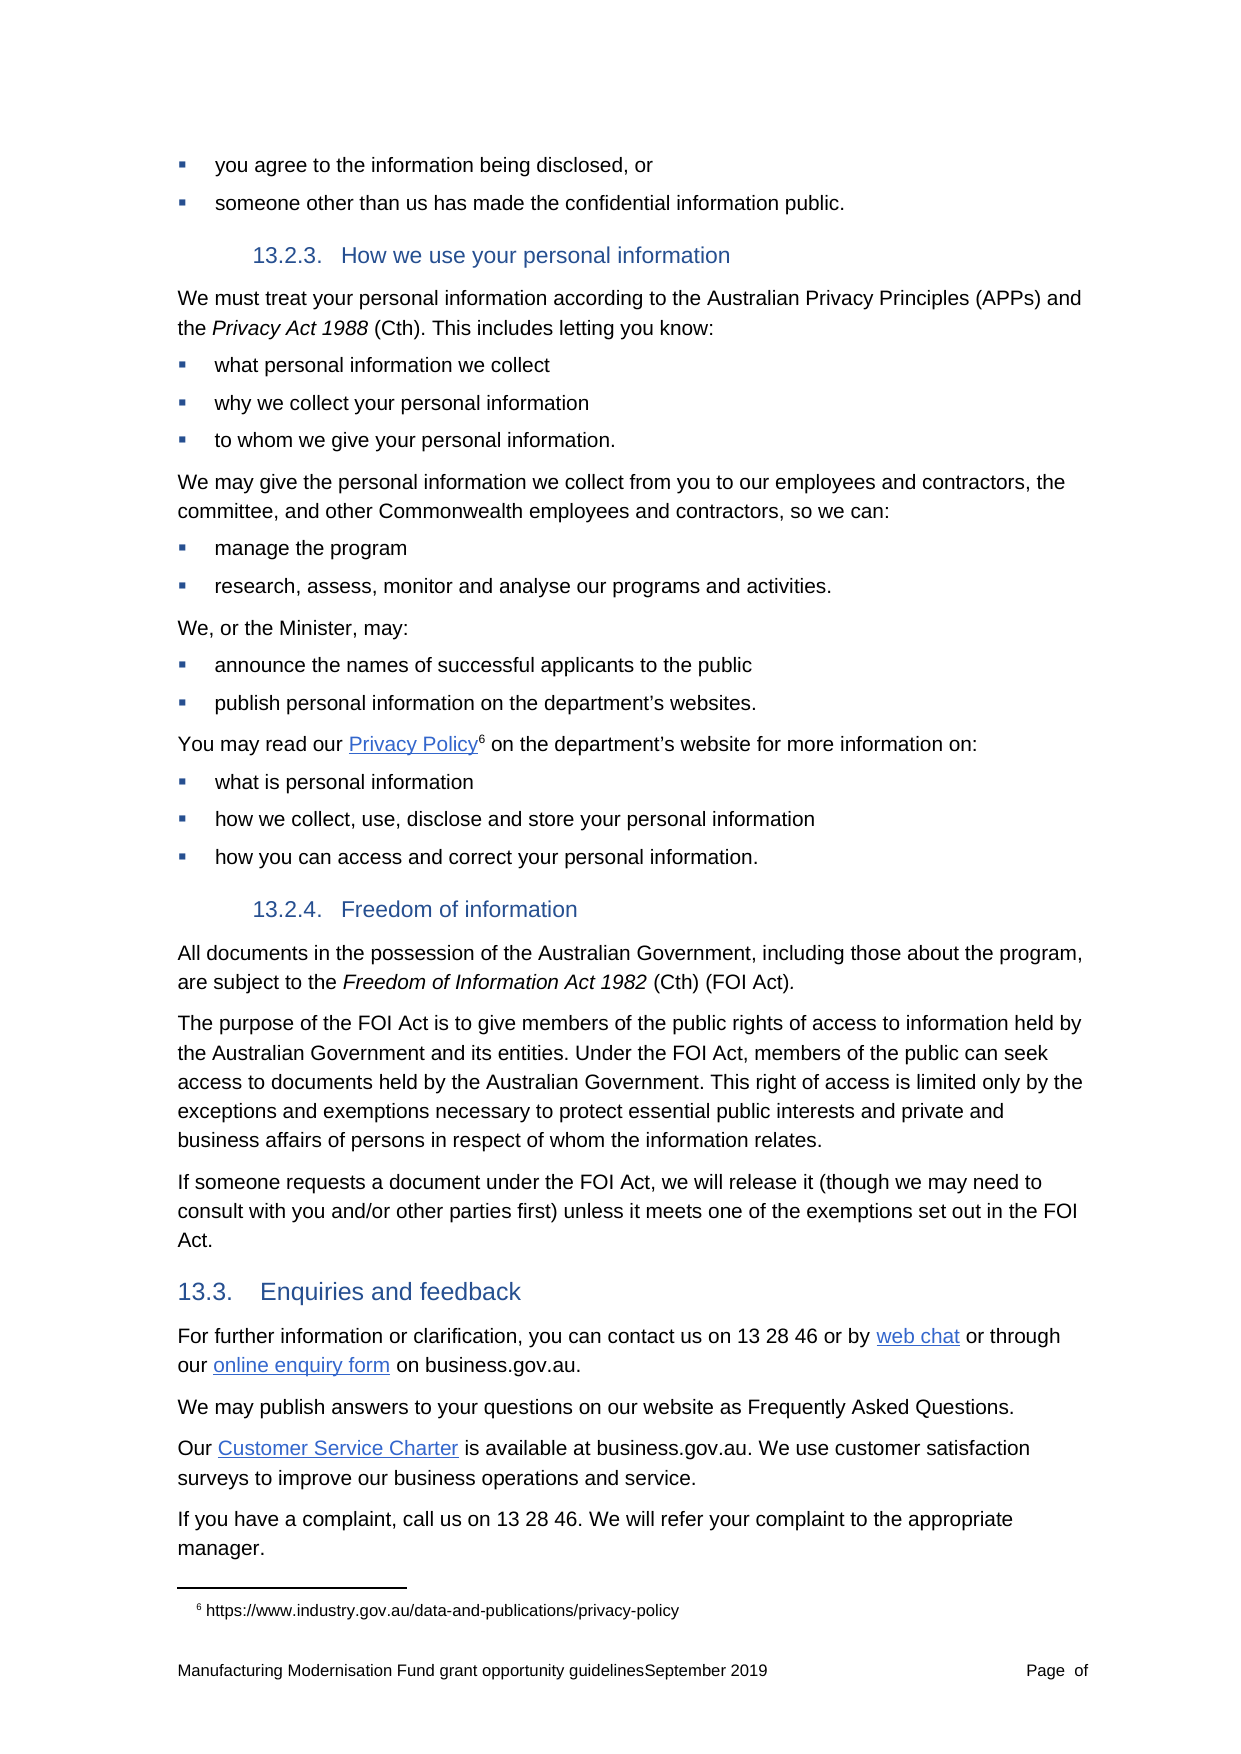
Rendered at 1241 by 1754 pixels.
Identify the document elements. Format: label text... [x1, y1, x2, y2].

list research, assess, monitor and analyse our programs and activities. [177, 568, 1092, 598]
list how you can access and correct your personal information. [177, 839, 1092, 868]
list why we collect your personal information [177, 385, 1092, 414]
text We may give the personal information we collect from you to our employees and contractors, the committee, and other Commonwealth employees and contractors, so we can: [177, 464, 1092, 523]
text If someone requests a document under the FOI Act, we will release it (though we may need to consult with you and/or other parties first) unless it meets one of the exemptions set out in the FOI Act. [177, 1164, 1092, 1252]
list what is personal information [177, 764, 1092, 793]
subtitle How we use your personal information [252, 239, 1092, 268]
text If you have a complaint, call us on 13 28 46. We will refer your complaint to the appropriate manager. [177, 1502, 1092, 1560]
text We may publish answers to your questions on our website as Frequently Asked Questions. [177, 1389, 1092, 1418]
text Our Customer Service Charter is available at business.gov.au. We use customer satisfaction surveys to improve our business operations and service. [177, 1431, 1092, 1489]
list how we collect, use, disclose and store your personal information [177, 802, 1092, 831]
text The purpose of the FOI Act is to give members of the public rights of access to information held by the Australian Government and its entities. Under the FOI Act, members of the public can seek access to documents held by the Australian Government. This right of access is limited only by the exceptions and exemptions necessary to protect essential public interests and private and business affairs of persons in respect of whom the information relates. [177, 1006, 1092, 1152]
list what personal information we collect [177, 348, 1092, 377]
text We, or the Minister, may: [177, 610, 1092, 639]
list you agree to the information being disclosed, or [177, 148, 1092, 177]
list someone other than us has made the confidential information public. [177, 185, 1092, 214]
text We must treat your personal information according to the Australian Privacy Principles (APPs) and the Privacy Act 1988 (Cth). This includes letting you know: [177, 281, 1092, 339]
text All documents in the possession of the Australian Government, including those about the program, are subject to the Freedom of Information Act 1982 (Cth) (FOI Act). [177, 935, 1092, 993]
text You may read our Privacy Policy on the department’s website for more information on: [177, 727, 1092, 756]
list manage the program [177, 531, 1092, 560]
list to whom we give your personal information. [177, 423, 1092, 452]
list publish personal information on the department’s websites. [177, 685, 1092, 714]
subtitle Enquiries and feedback [177, 1277, 1092, 1306]
text For further information or clarification, you can contact us on 13 28 46 or by web chat or through our online enquiry form on business.gov.au. [177, 1318, 1092, 1377]
list announce the names of successful applicants to the public [177, 648, 1092, 677]
subtitle Freedom of information [252, 893, 1092, 923]
